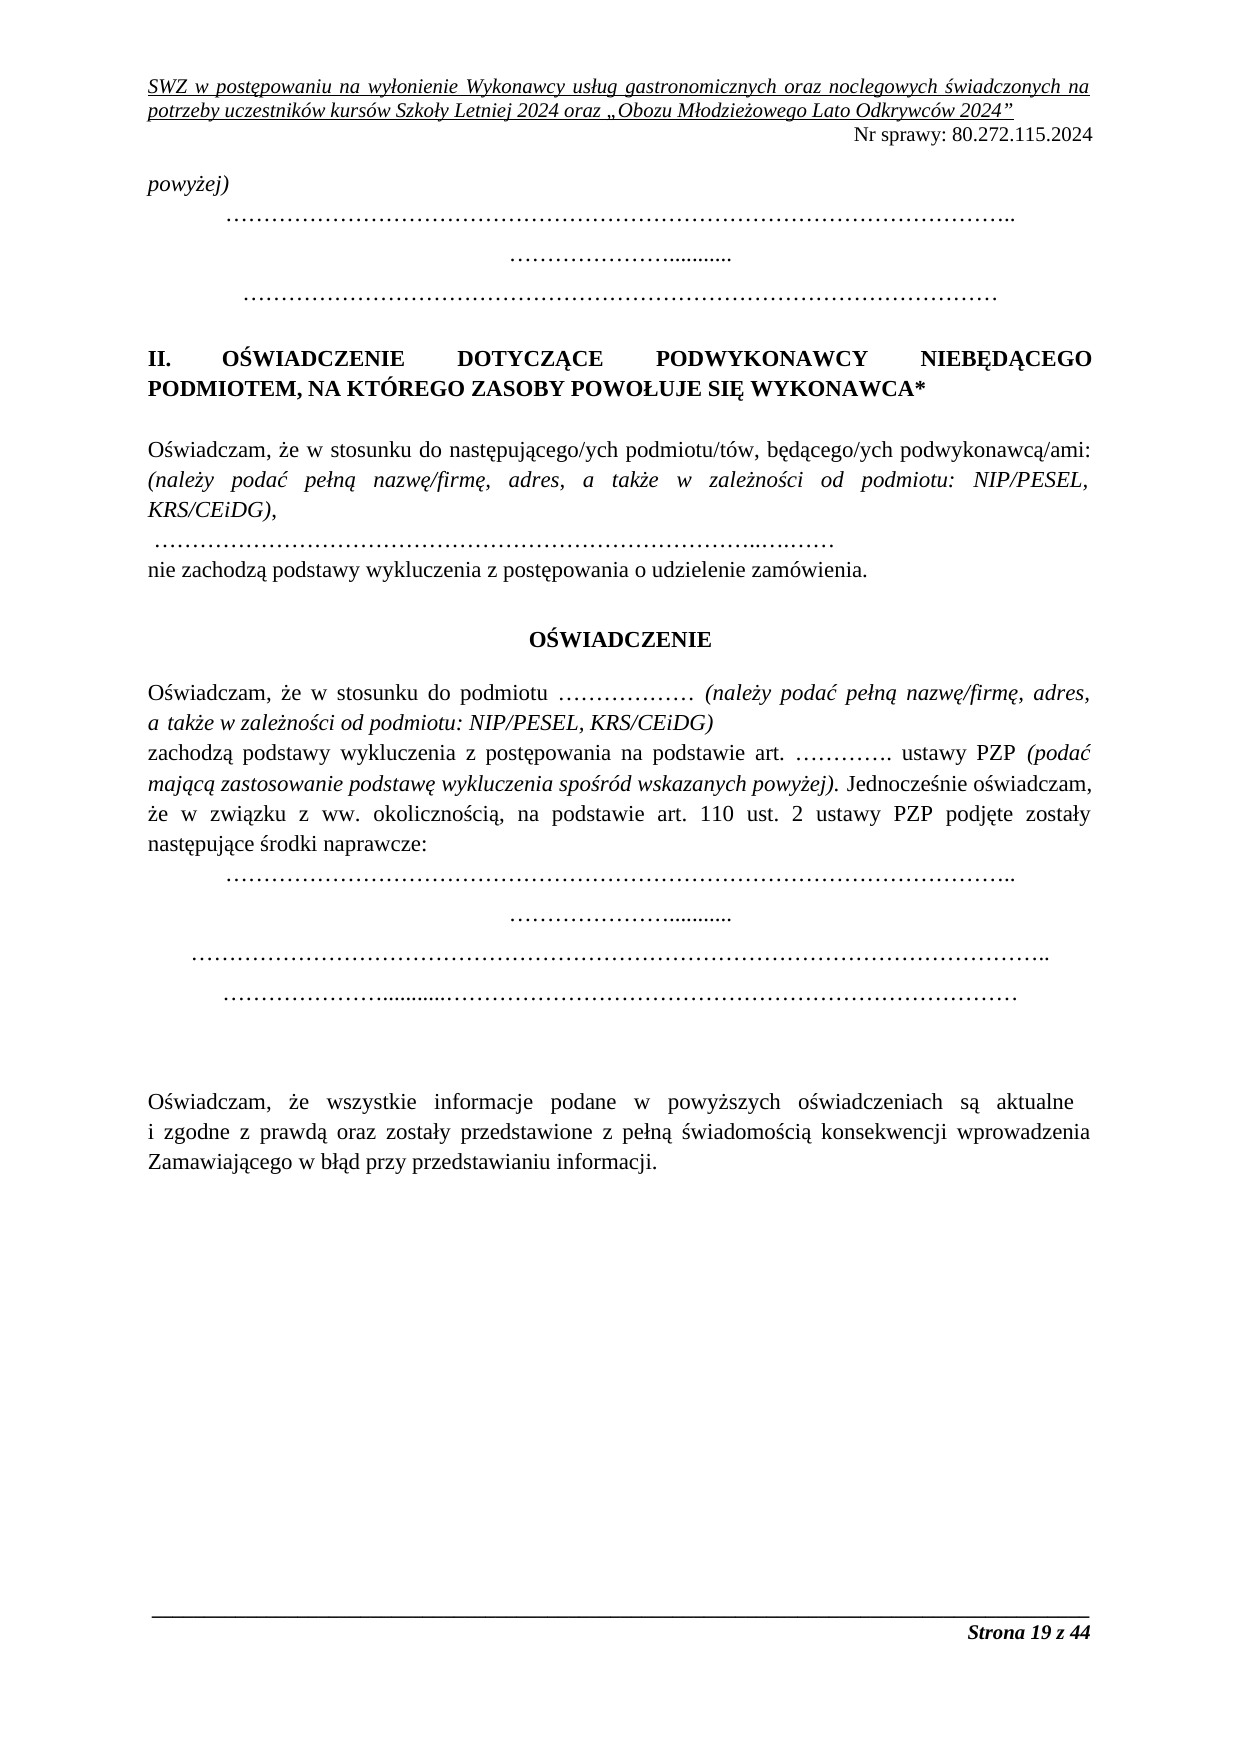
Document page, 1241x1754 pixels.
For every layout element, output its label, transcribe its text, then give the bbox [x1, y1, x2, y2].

text ……………………………………………………………………..….…… [148, 526, 1092, 553]
text zachodzą podstawy wykluczenia z postępowania na podstawie art. …………. ustawy PZP (podać mającą zastosowanie podstawę wykluczenia spośród wskazanych powyżej). Jednocześnie oświadczam, że w związku z ww. okolicznością, na podstawie art. 110 ust. 2 ustawy PZP podjęte zostały następujące środki naprawcze: [148, 739, 1092, 856]
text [148, 170, 1092, 196]
list OŚWIADCZENIE DOTYCZĄCE PODWYKONAWCY NIEBĘDĄCEGO PODMIOTEM, NA KTÓREGO ZASOBY POWOŁUJE SIĘ WYKONAWCA* [148, 345, 1092, 402]
text Oświadczam, że wszystkie informacje podane w powyższych oświadczeniach są aktualne i zgodne z prawdą oraz zostały przedstawione z pełną świadomością konsekwencji wprowadzenia Zamawiającego w błąd przy przedstawianiu informacji. [148, 1088, 1092, 1174]
text OŚWIADCZENIE [148, 626, 1092, 653]
text Oświadczam, że w stosunku do podmiotu ……………… (należy podać pełną nazwę/firmę, adres, a także w zależności od podmiotu: NIP/PESEL, KRS/CEiDG) [148, 679, 1092, 736]
text …………………………………………………………………………………………..…………………...........……………………………………………………………………………………… [148, 200, 1092, 306]
text Oświadczam, że w stosunku do następującego/ych podmiotu/tów, będącego/ych podwykonawcą/ami: (należy podać pełną nazwę/firmę, adres, a także w zależności od podmiotu: NIP/PESEL, KRS/CEiDG), [148, 436, 1092, 522]
text nie zachodzą podstawy wykluczenia z postępowania o udzielenie zamówienia. [148, 557, 1092, 583]
text …………………………………………………………………………………………..…………………...........…………………………………………………………………………………………………..…………………...........………………………………………………………………… [148, 860, 1092, 1005]
